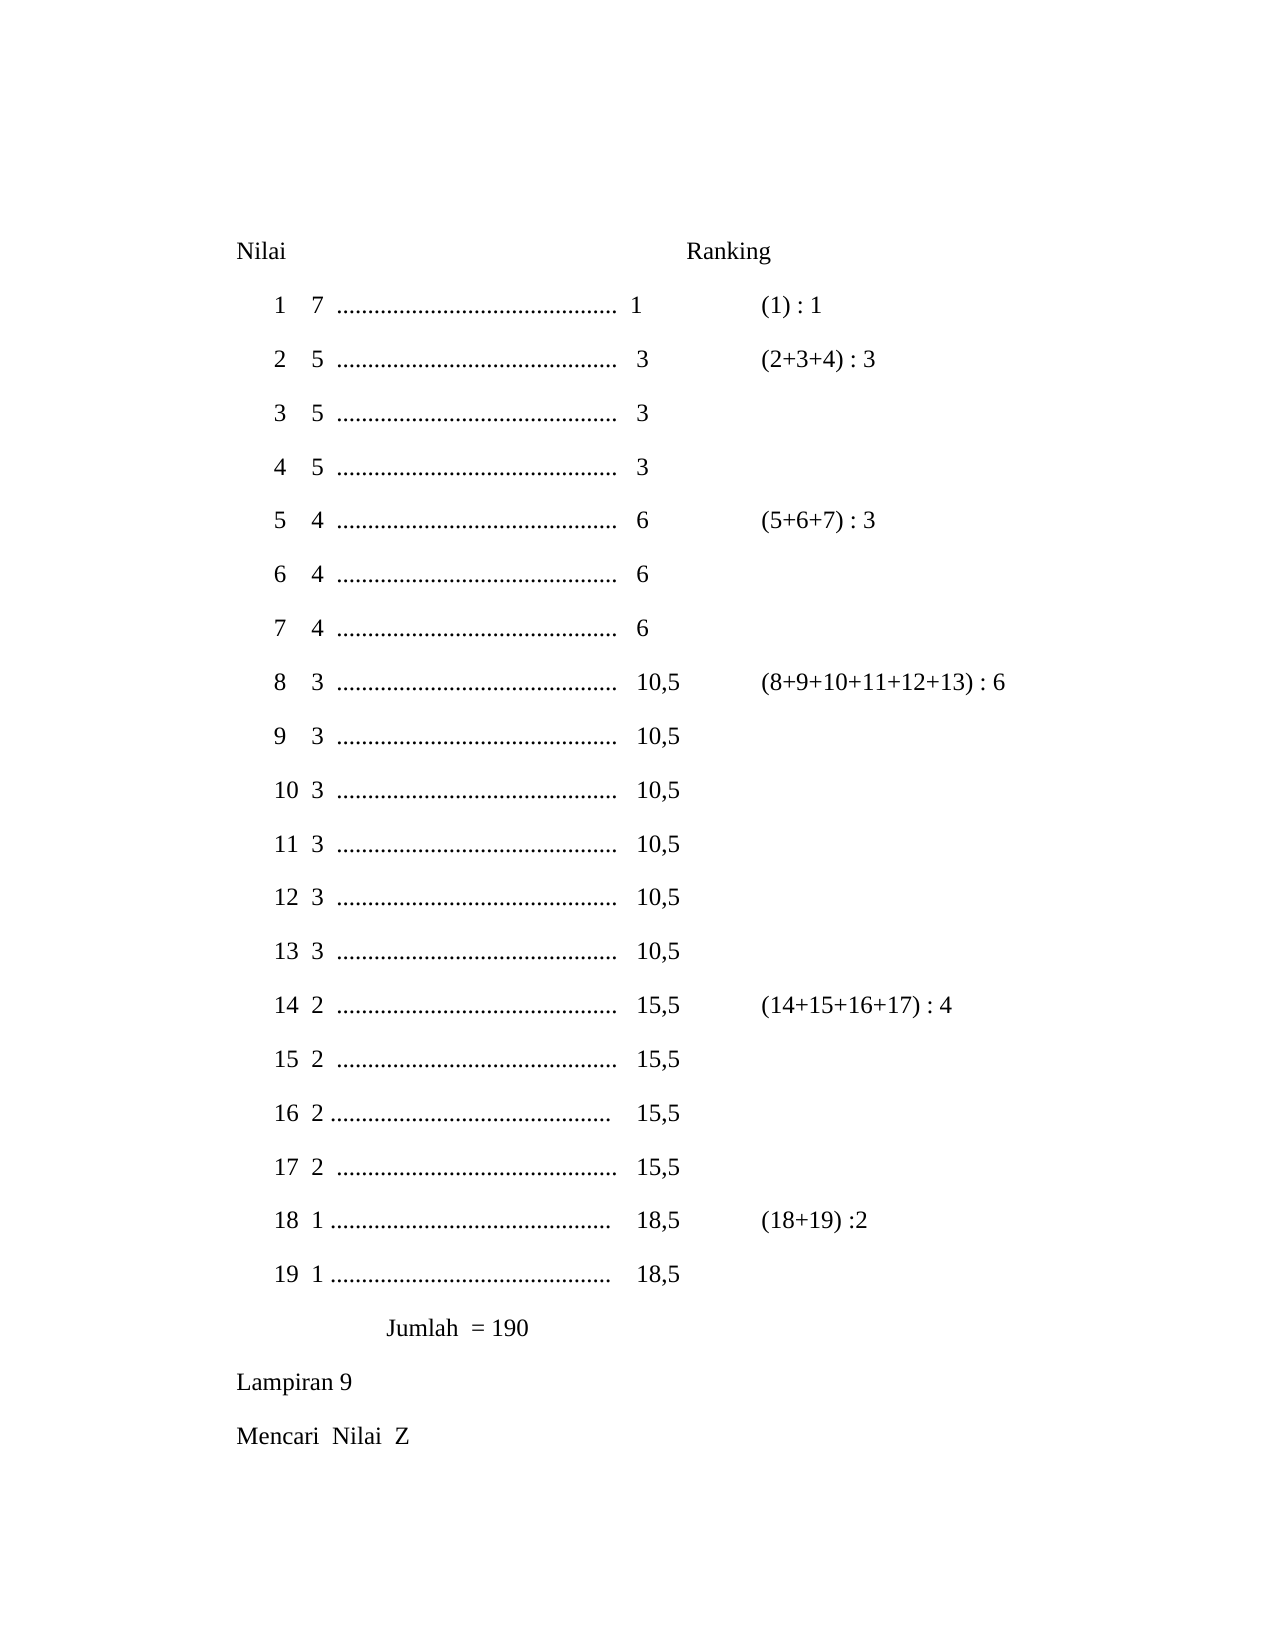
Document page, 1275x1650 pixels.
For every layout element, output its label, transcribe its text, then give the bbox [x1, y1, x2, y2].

text 12 3 ............................................. 10,5 [274, 882, 1098, 911]
text 2 5 ............................................. 3 (2+3+4) : 3 [274, 344, 1098, 373]
text 8 3 ............................................. 10,5 (8+9+10+11+12+13) : 6 [274, 667, 1098, 696]
text Mencari Nilai Z [236, 1421, 1098, 1450]
text 9 3 ............................................. 10,5 [274, 721, 1098, 750]
text 13 3 ............................................. 10,5 [274, 936, 1098, 965]
text 17 2 ............................................. 15,5 [274, 1152, 1098, 1181]
text 3 5 ............................................. 3 [274, 398, 1098, 427]
text 5 4 ............................................. 6 (5+6+7) : 3 [274, 506, 1098, 534]
text Jumlah = 190 [236, 1313, 1098, 1342]
text 14 2 ............................................. 15,5 (14+15+16+17) : 4 [274, 990, 1098, 1019]
text 15 2 ............................................. 15,5 [274, 1044, 1098, 1073]
text 16 2 ............................................. 15,5 [274, 1098, 1098, 1127]
text 10 3 ............................................. 10,5 [274, 775, 1098, 803]
text 11 3 ............................................. 10,5 [274, 829, 1098, 857]
text 18 1 ............................................. 18,5 (18+19) :2 [274, 1206, 1098, 1234]
text Nilai Ranking [236, 236, 1098, 265]
text Lampiran 9 [236, 1367, 1098, 1396]
text 4 5 ............................................. 3 [274, 452, 1098, 480]
list 7 ............................................. 1 (1) : 1 [274, 290, 1098, 319]
text 7 4 ............................................. 6 [274, 613, 1098, 642]
text 6 4 ............................................. 6 [274, 559, 1098, 588]
text 19 1 ............................................. 18,5 [274, 1259, 1098, 1288]
